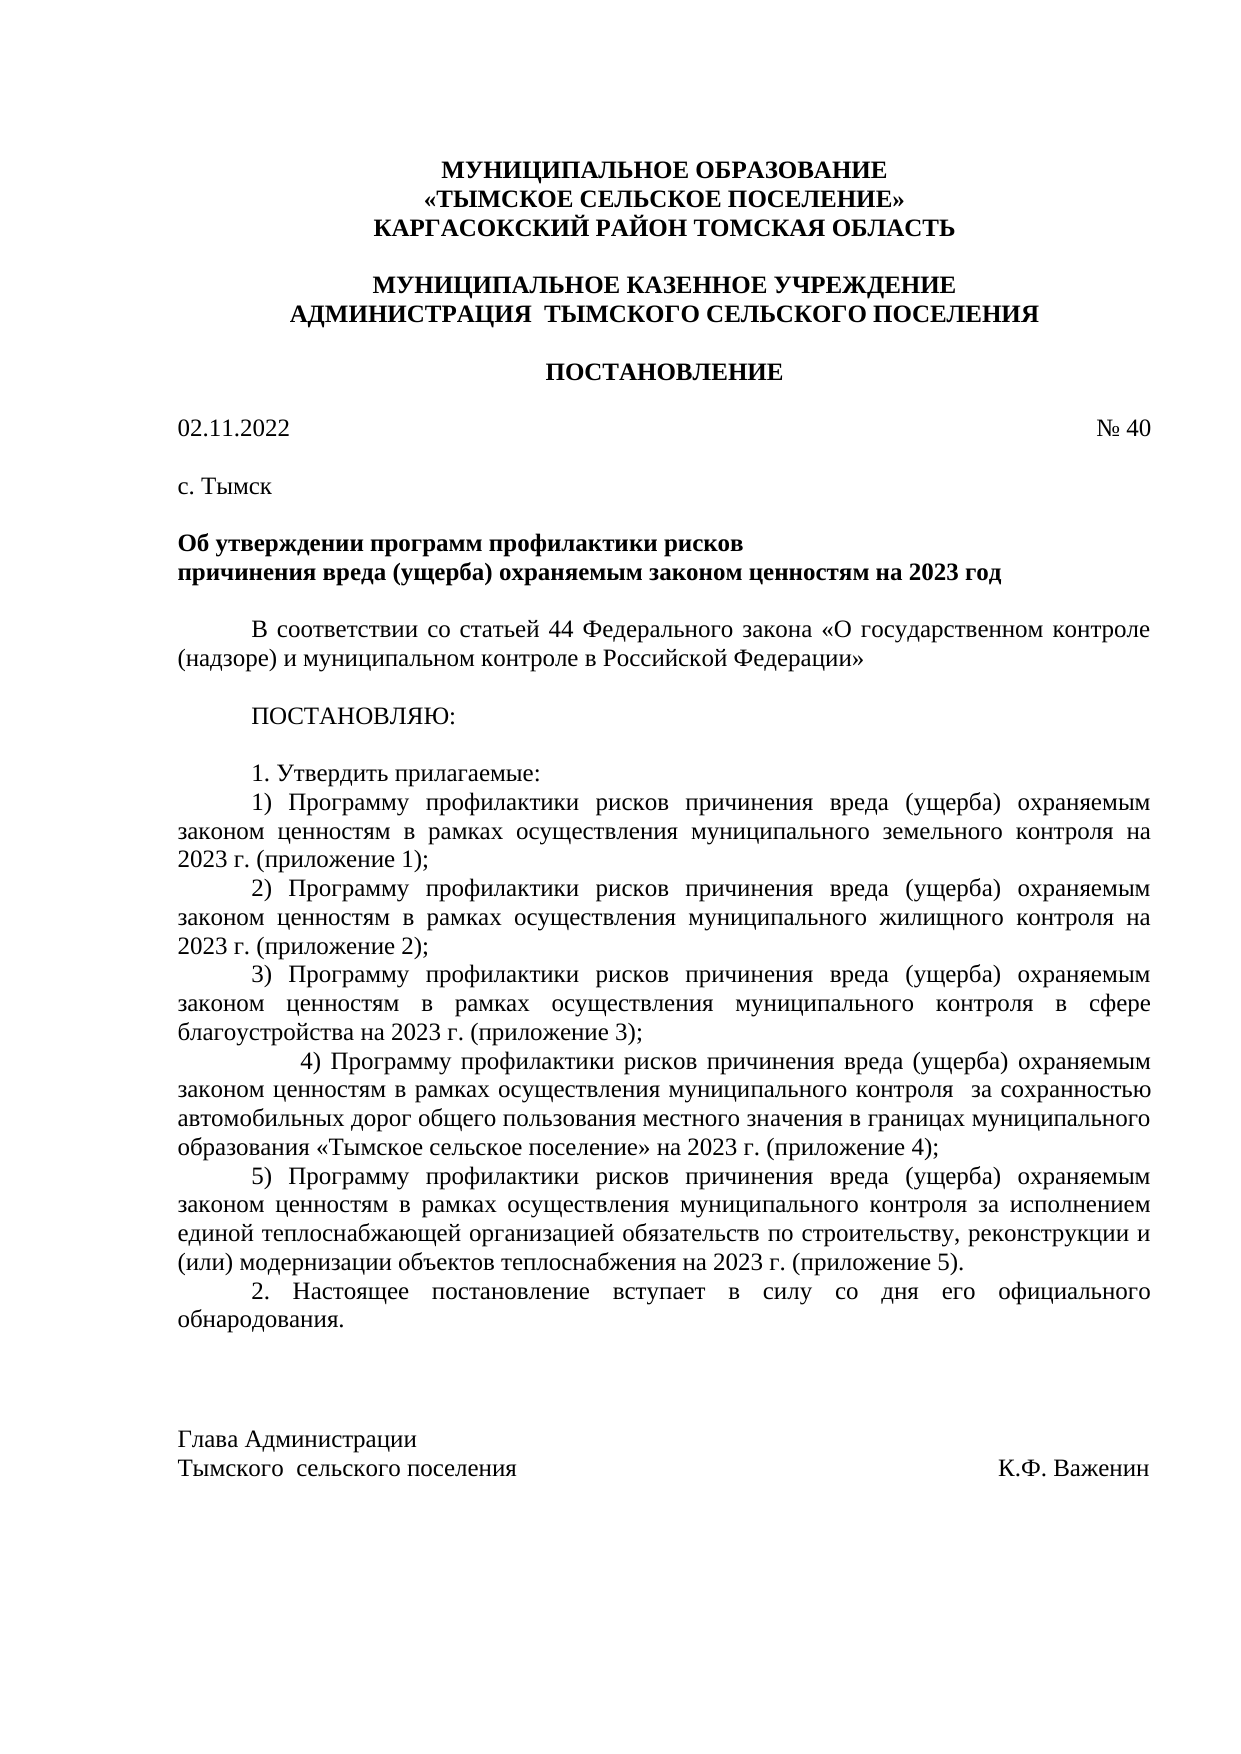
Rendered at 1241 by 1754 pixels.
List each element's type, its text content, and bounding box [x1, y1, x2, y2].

list 1) Программу профилактики рисков причинения вреда (ущерба) охраняемым законом ценностям в рамках осуществления муниципального земельного контроля на 2023 г. (приложение 1); [177, 787, 1152, 873]
list 5) Программу профилактики рисков причинения вреда (ущерба) охраняемым законом ценностям в рамках осуществления муниципального контроля за исполнением единой теплоснабжающей организацией обязательств по строительству, реконструкции и (или) модернизации объектов теплоснабжения на 2023 г. (приложение 5). [177, 1161, 1152, 1276]
list 3) Программу профилактики рисков причинения вреда (ущерба) охраняемым законом ценностям в рамках осуществления муниципального контроля в сфере благоустройства на 2023 г. (приложение 3); [177, 959, 1152, 1046]
text с. Тымск [177, 471, 1152, 499]
text АДМИНИСТРАЦИЯ ТЫМСКОГО СЕЛЬСКОГО ПОСЕЛЕНИЯ [177, 299, 1152, 328]
text Глава Администрации [177, 1424, 1152, 1453]
text МУНИЦИПАЛЬНОЕ ОБРАЗОВАНИЕ [177, 155, 1152, 184]
text «ТЫМСКОЕ СЕЛЬСКОЕ ПОСЕЛЕНИЕ» [177, 184, 1152, 213]
text причинения вреда (ущерба) охраняемым законом ценностям на 2023 год [177, 557, 1152, 586]
list ПОСТАНОВЛЯЮ: [177, 701, 1152, 729]
list 2) Программу профилактики рисков причинения вреда (ущерба) охраняемым законом ценностям в рамках осуществления муниципального жилищного контроля на 2023 г. (приложение 2); [177, 873, 1152, 959]
text Тымского сельского поселения К.Ф. Важенин [177, 1453, 1152, 1481]
text 02.11.2022 № 40 [177, 413, 1152, 442]
list 1. Утвердить прилагаемые: [177, 758, 1152, 787]
list В соответствии со статьей 44 Федерального закона «О государственном контроле (надзоре) и муниципальном контроле в Российской Федерации» [177, 614, 1152, 672]
list 2. Настоящее постановление вступает в силу со дня его официального обнародования. [177, 1276, 1152, 1333]
text КАРГАСОКСКИЙ РАЙОН ТОМСКАЯ ОБЛАСТЬ [177, 213, 1152, 242]
text МУНИЦИПАЛЬНОЕ КАЗЕННОЕ УЧРЕЖДЕНИЕ [177, 270, 1152, 299]
text 4) Программу профилактики рисков причинения вреда (ущерба) охраняемым законом ценностям в рамках осуществления муниципального контроля за сохранностью автомобильных дорог общего пользования местного значения в границах муниципального образования «Тымское сельское поселение» на 2023 г. (приложение 4); [177, 1046, 1152, 1161]
text Об утверждении программ профилактики рисков [177, 528, 1152, 557]
text ПОСТАНОВЛЕНИЕ [177, 357, 1152, 385]
